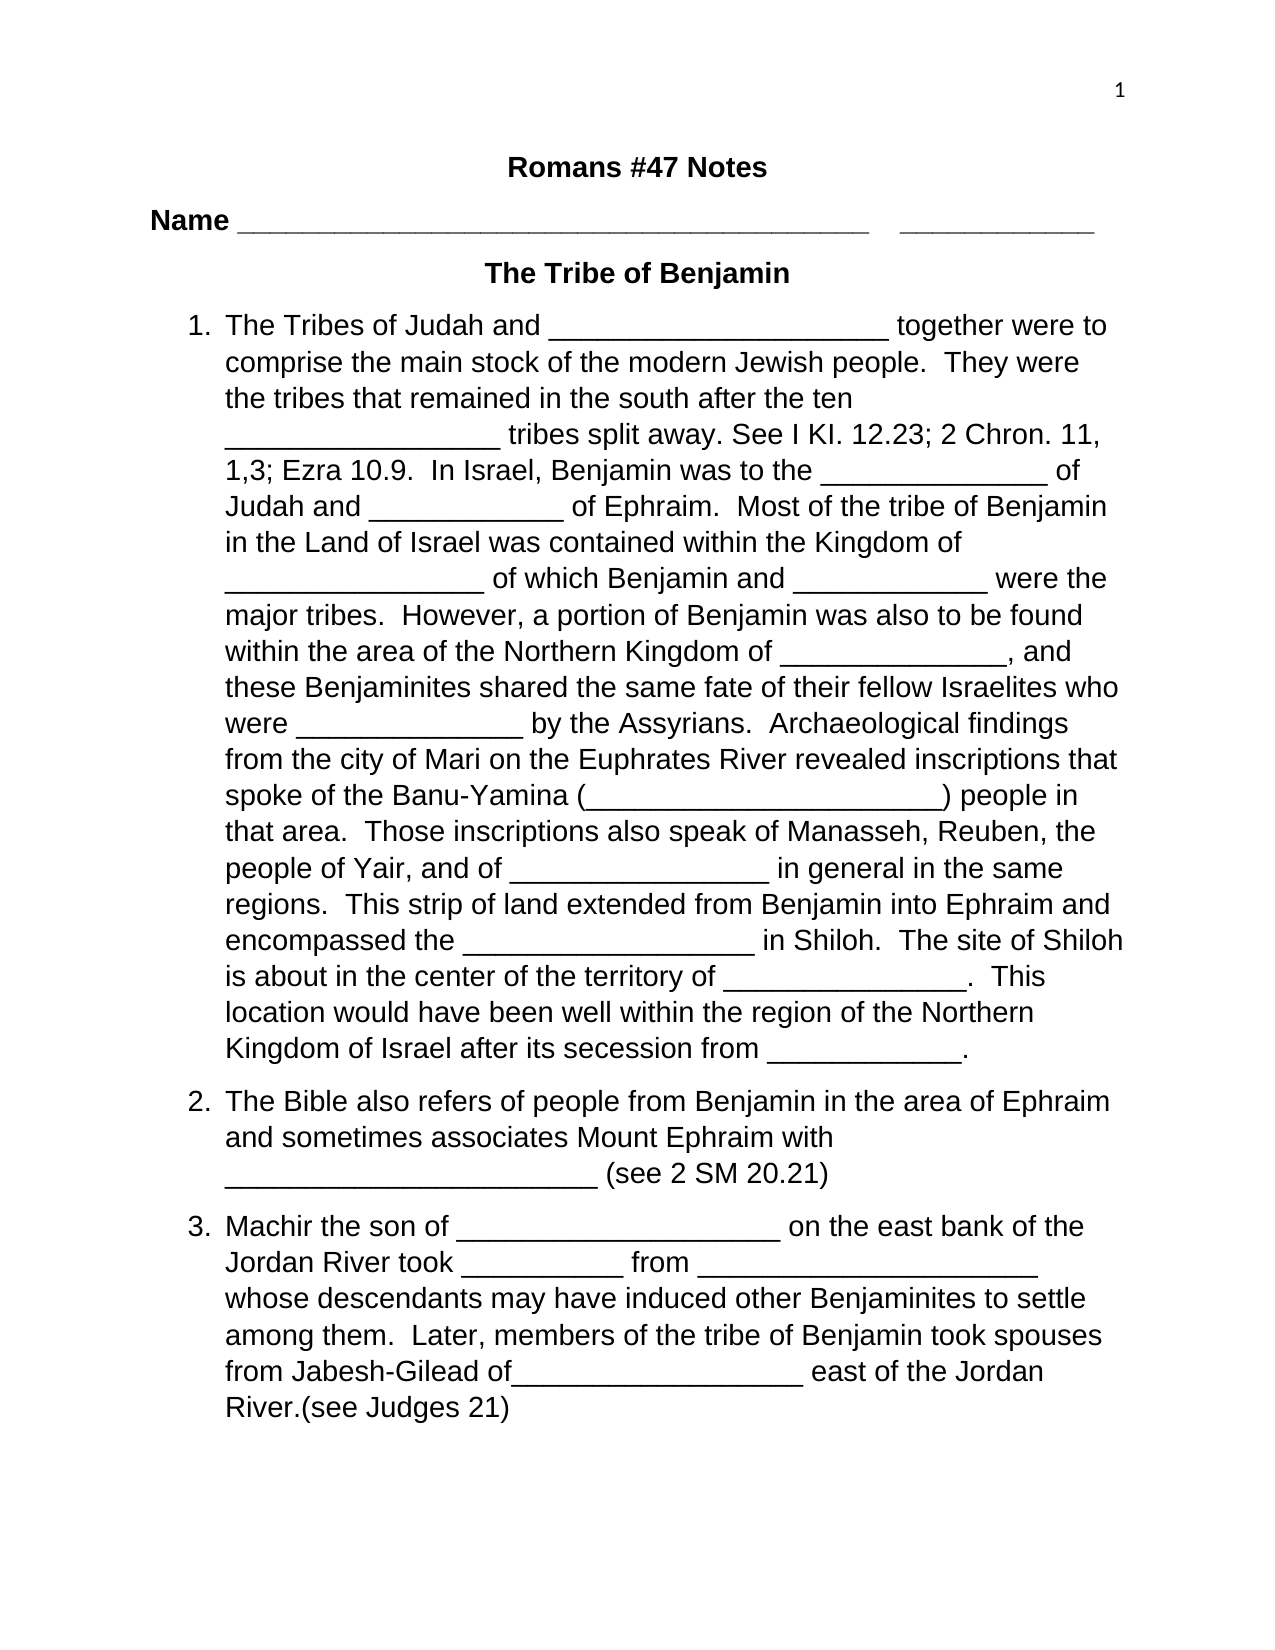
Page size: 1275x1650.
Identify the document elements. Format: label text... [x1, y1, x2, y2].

text Name _______________________________________ ____________ [150, 203, 1125, 236]
text The Tribe of Benjamin [150, 256, 1125, 289]
list The Bible also refers of people from Benjamin in the area of Ephraim and sometimes associates Mount Ephraim with _______________________ (see 2 SM 20.21) [187, 1084, 1125, 1190]
list Machir the son of ____________________ on the east bank of the Jordan River took __________ from _____________________ whose descendants may have induced other Benjaminites to settle among them. Later, members of the tribe of Benjamin took spouses from Jabesh-Gilead of__________________ east of the Jordan River.(see Judges 21) [187, 1209, 1125, 1423]
text Romans #47 Notes [150, 150, 1125, 183]
list The Tribes of Judah and _____________________ together were to comprise the main stock of the modern Jewish people. They were the tribes that remained in the south after the ten _________________ tribes split away. See I KI. 12.23; 2 Chron. 11, 1,3; Ezra 10.9. In Israel, Benjamin was to the ______________ of Judah and ____________ of Ephraim. Most of the tribe of Benjamin in the Land of Israel was contained within the Kingdom of ________________ of which Benjamin and ____________ were the major tribes. However, a portion of Benjamin was also to be found within the area of the Northern Kingdom of ______________, and these Benjaminites shared the same fate of their fellow Israelites who were ______________ by the Assyrians. Archaeological findings from the city of Mari on the Euphrates River revealed inscriptions that spoke of the Banu-Yamina (______________________) people in that area. Those inscriptions also speak of Manasseh, Reuben, the people of Yair, and of ________________ in general in the same regions. This strip of land extended from Benjamin into Ephraim and encompassed the __________________ in Shiloh. The site of Shiloh is about in the center of the territory of _______________. This location would have been well within the region of the Northern Kingdom of Israel after its secession from ____________. [187, 308, 1125, 1065]
